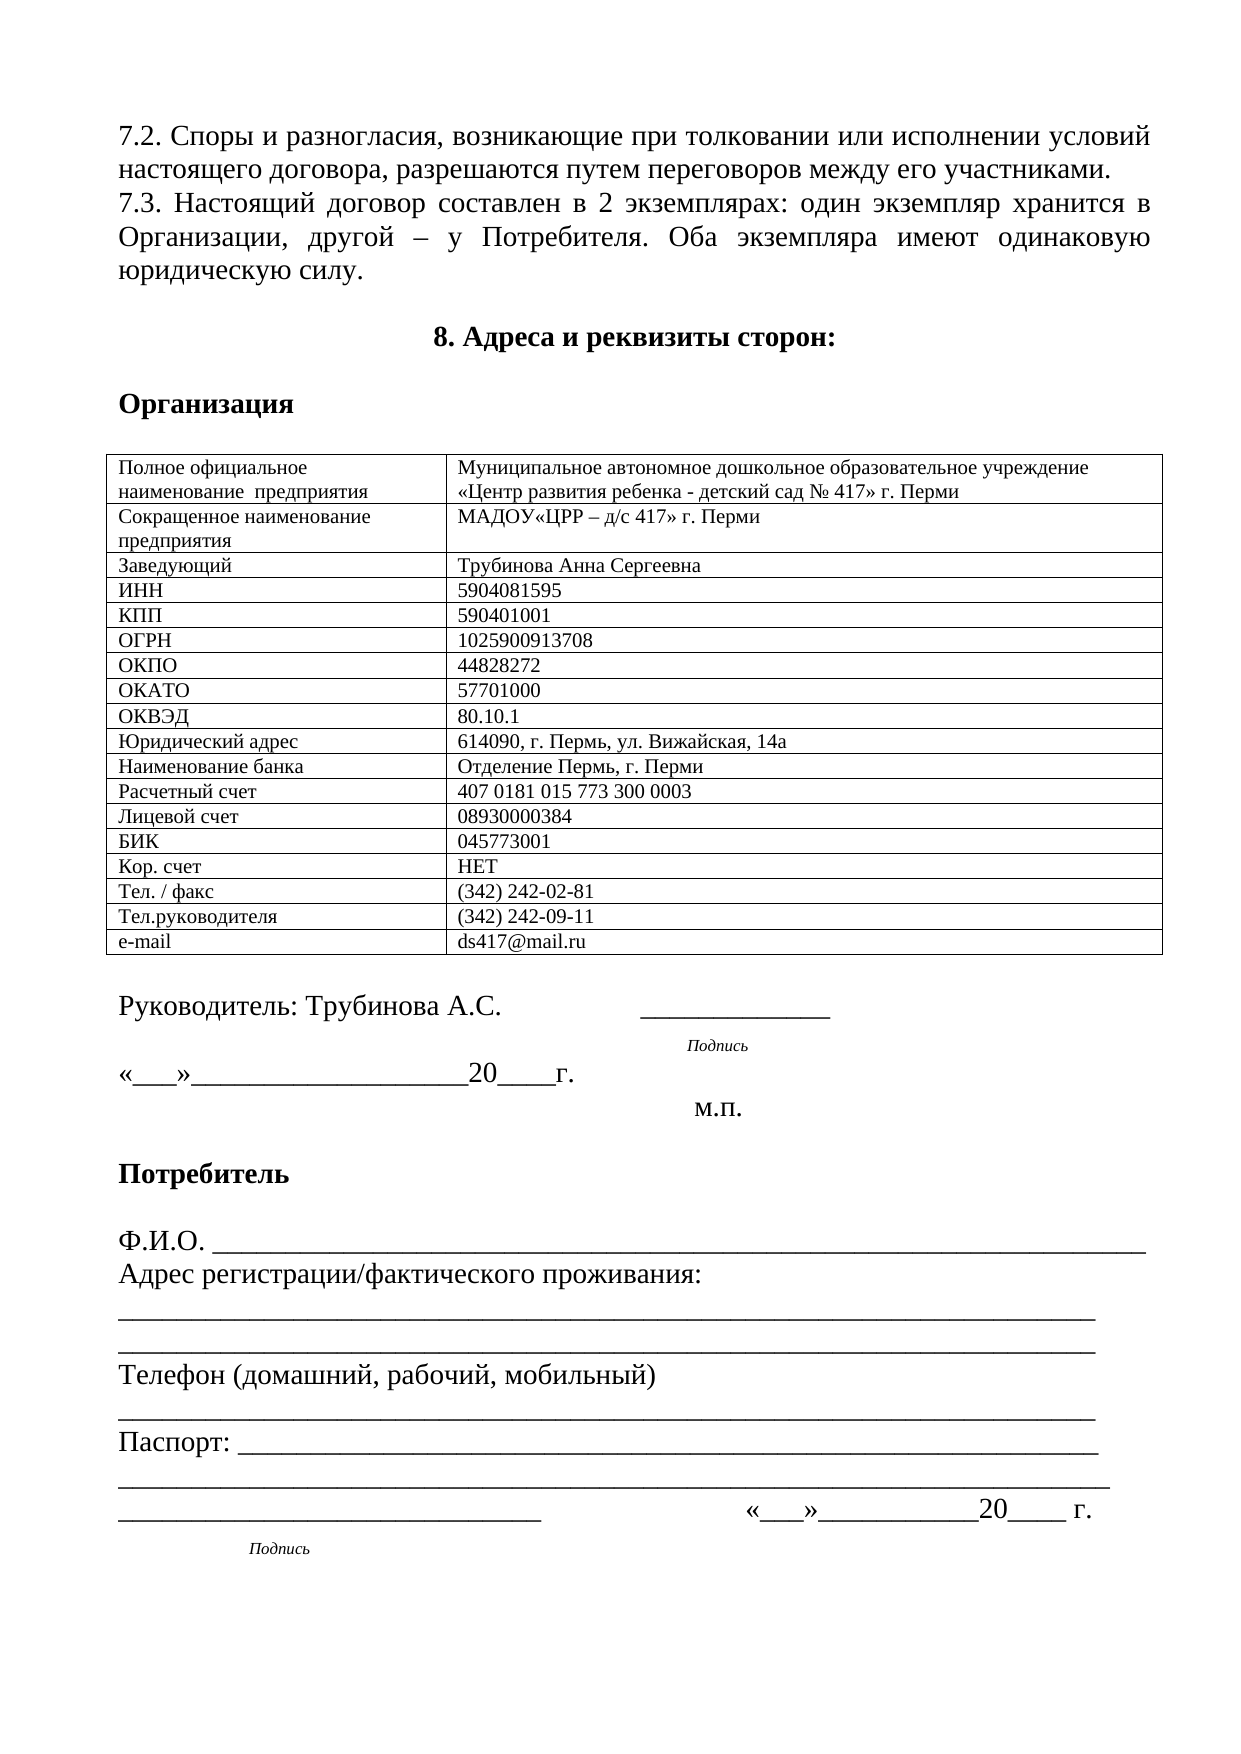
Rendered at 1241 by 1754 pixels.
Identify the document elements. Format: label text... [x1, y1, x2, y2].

table_cell 80.10.1 [447, 704, 1162, 728]
table_cell НЕТ [447, 854, 1162, 878]
table_cell ИНН [107, 578, 446, 602]
table_cell 045773001 [447, 829, 1162, 853]
text Телефон (домашний, рабочий, мобильный) [118, 1357, 1152, 1391]
table_cell 5904081595 [447, 578, 1162, 602]
table_cell 1025900913708 [447, 628, 1162, 652]
text 8. Адреса и реквизиты сторон: [118, 319, 1152, 353]
table_cell ОКВЭД [107, 704, 446, 728]
table_cell Тел. / факс [107, 879, 446, 903]
table_cell Отделение Пермь, г. Перми [447, 754, 1162, 778]
text Руководитель: Трубинова А.С. _____________ [118, 988, 1152, 1022]
table_cell Наименование банка [107, 754, 446, 778]
text Потребитель [118, 1156, 1152, 1189]
table_cell Юридический адрес [107, 729, 446, 753]
table_cell 407 0181 015 773 300 0003 [447, 779, 1162, 803]
text Организация [118, 386, 1152, 420]
table_cell (342) 242-09-11 [447, 904, 1162, 928]
text ___________________________________________________________________ [118, 1323, 1152, 1357]
text ___________________________________________________________________ [118, 1391, 1152, 1424]
table_cell 57701000 [447, 679, 1162, 702]
text м.п. [118, 1089, 1152, 1122]
text Подпись [118, 1525, 1152, 1558]
text Адрес регистрации/фактического проживания: [118, 1256, 1152, 1290]
text ___________________________________________________________________ [118, 1290, 1152, 1323]
table_cell e-mail [107, 930, 446, 953]
table_cell 44828272 [447, 653, 1162, 677]
table_cell БИК [107, 829, 446, 853]
text _____________________________ «___»___________20____ г. [118, 1491, 1152, 1525]
table_cell Трубинова Анна Сергеевна [447, 553, 1162, 577]
table_cell (342) 242-02-81 [447, 879, 1162, 903]
table_header Полное официальное наименование предприятия [107, 455, 446, 503]
text 7.2. Споры и разногласия, возникающие при толковании или исполнении условий настоящего договора, разрешаются путем переговоров между его участниками. [118, 118, 1152, 185]
text Ф.И.О. ________________________________________________________________ [118, 1223, 1152, 1256]
table_header Муниципальное автономное дошкольное образовательное учреждение «Центр развития ребенка - детский сад № 417» г. Перми [447, 455, 1162, 503]
table_cell Сокращенное наименование предприятия [107, 504, 446, 552]
table_cell ОГРН [107, 628, 446, 652]
text Подпись [118, 1022, 1152, 1055]
table_cell Тел.руководителя [107, 904, 446, 928]
text «___»___________________20____г. [118, 1055, 1152, 1089]
table_cell ds417@mail.ru [447, 930, 1162, 953]
table_cell Расчетный счет [107, 779, 446, 803]
text 7.3. Настоящий договор составлен в 2 экземплярах: один экземпляр хранится в Организации, другой – у Потребителя. Оба экземпляра имеют одинаковую юридическую силу. [118, 185, 1152, 286]
table_cell ОКАТО [107, 679, 446, 702]
table_cell Лицевой счет [107, 804, 446, 828]
table_cell 590401001 [447, 603, 1162, 627]
table_cell 08930000384 [447, 804, 1162, 828]
table_cell КПП [107, 603, 446, 627]
text ____________________________________________________________________ [118, 1458, 1152, 1491]
table_cell Кор. счет [107, 854, 446, 878]
table_cell 614090, г. Пермь, ул. Вижайская, 14а [447, 729, 1162, 753]
table_cell ОКПО [107, 653, 446, 677]
text Паспорт: ___________________________________________________________ [118, 1424, 1152, 1458]
table_cell МАДОУ«ЦРР – д/с 417» г. Перми [447, 504, 1162, 552]
table_cell Заведующий [107, 553, 446, 577]
